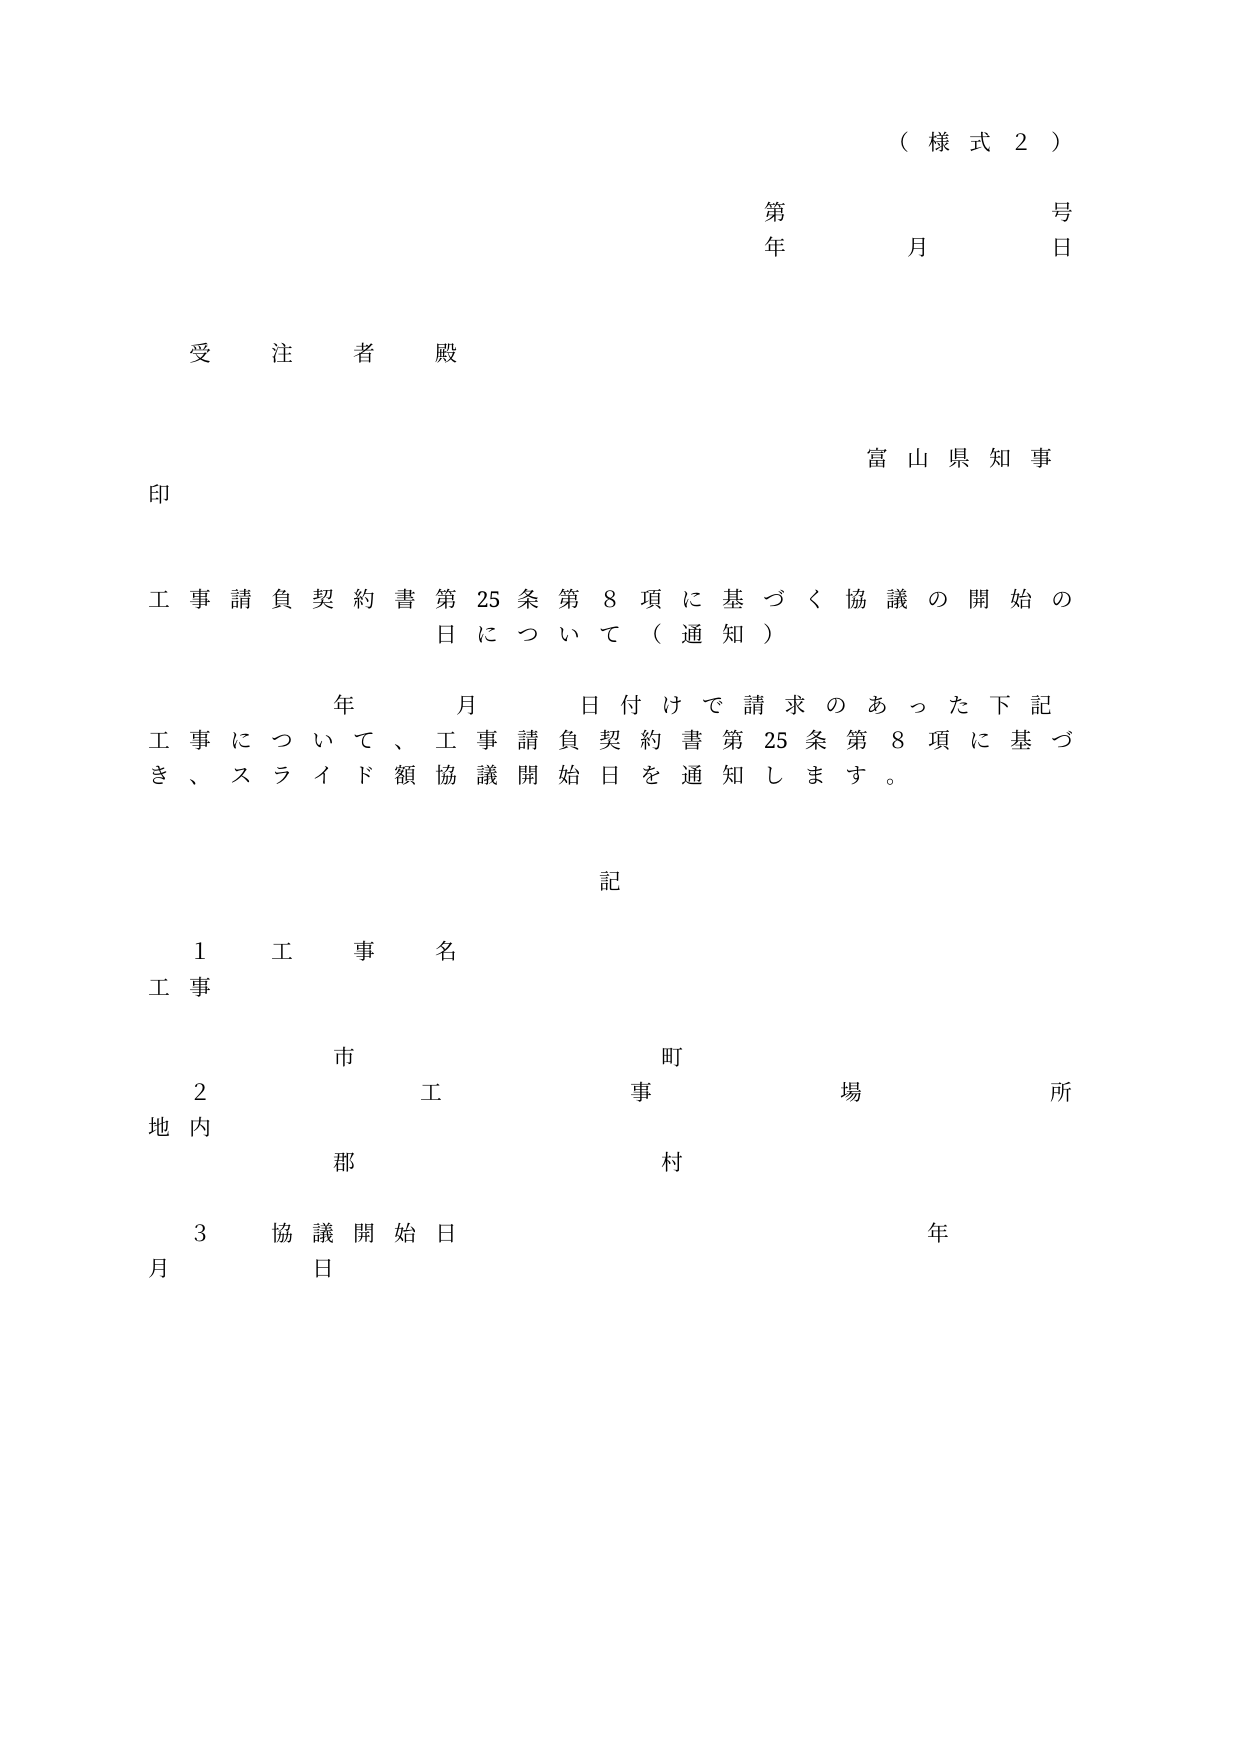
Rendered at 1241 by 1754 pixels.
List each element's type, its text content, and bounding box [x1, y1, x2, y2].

text ３ 協議開始日 年 月 日 [148, 1214, 1092, 1285]
text 郡 村 [148, 1144, 1092, 1179]
text 受 注 者 殿 [148, 334, 1092, 369]
text 第 号 [148, 193, 1092, 228]
text （様式２） [148, 123, 1092, 158]
text 富山県知事 印 [148, 440, 1092, 510]
text 工事請負契約書第25条第８項に基づく協議の開始の日について（通知） [148, 581, 1092, 651]
text 記 [148, 862, 1092, 897]
text 年 月 日 [148, 228, 1092, 264]
text ２ 工 事 場 所 地内 [148, 1073, 1092, 1144]
text 年 月 日付けで請求のあった下記工事について、工事請負契約書第25条第８項に基づき、スライド額協議開始日を通知します。 [148, 686, 1092, 792]
text 市 町 [148, 1038, 1092, 1073]
text １ 工 事 名 工事 [148, 933, 1092, 1003]
